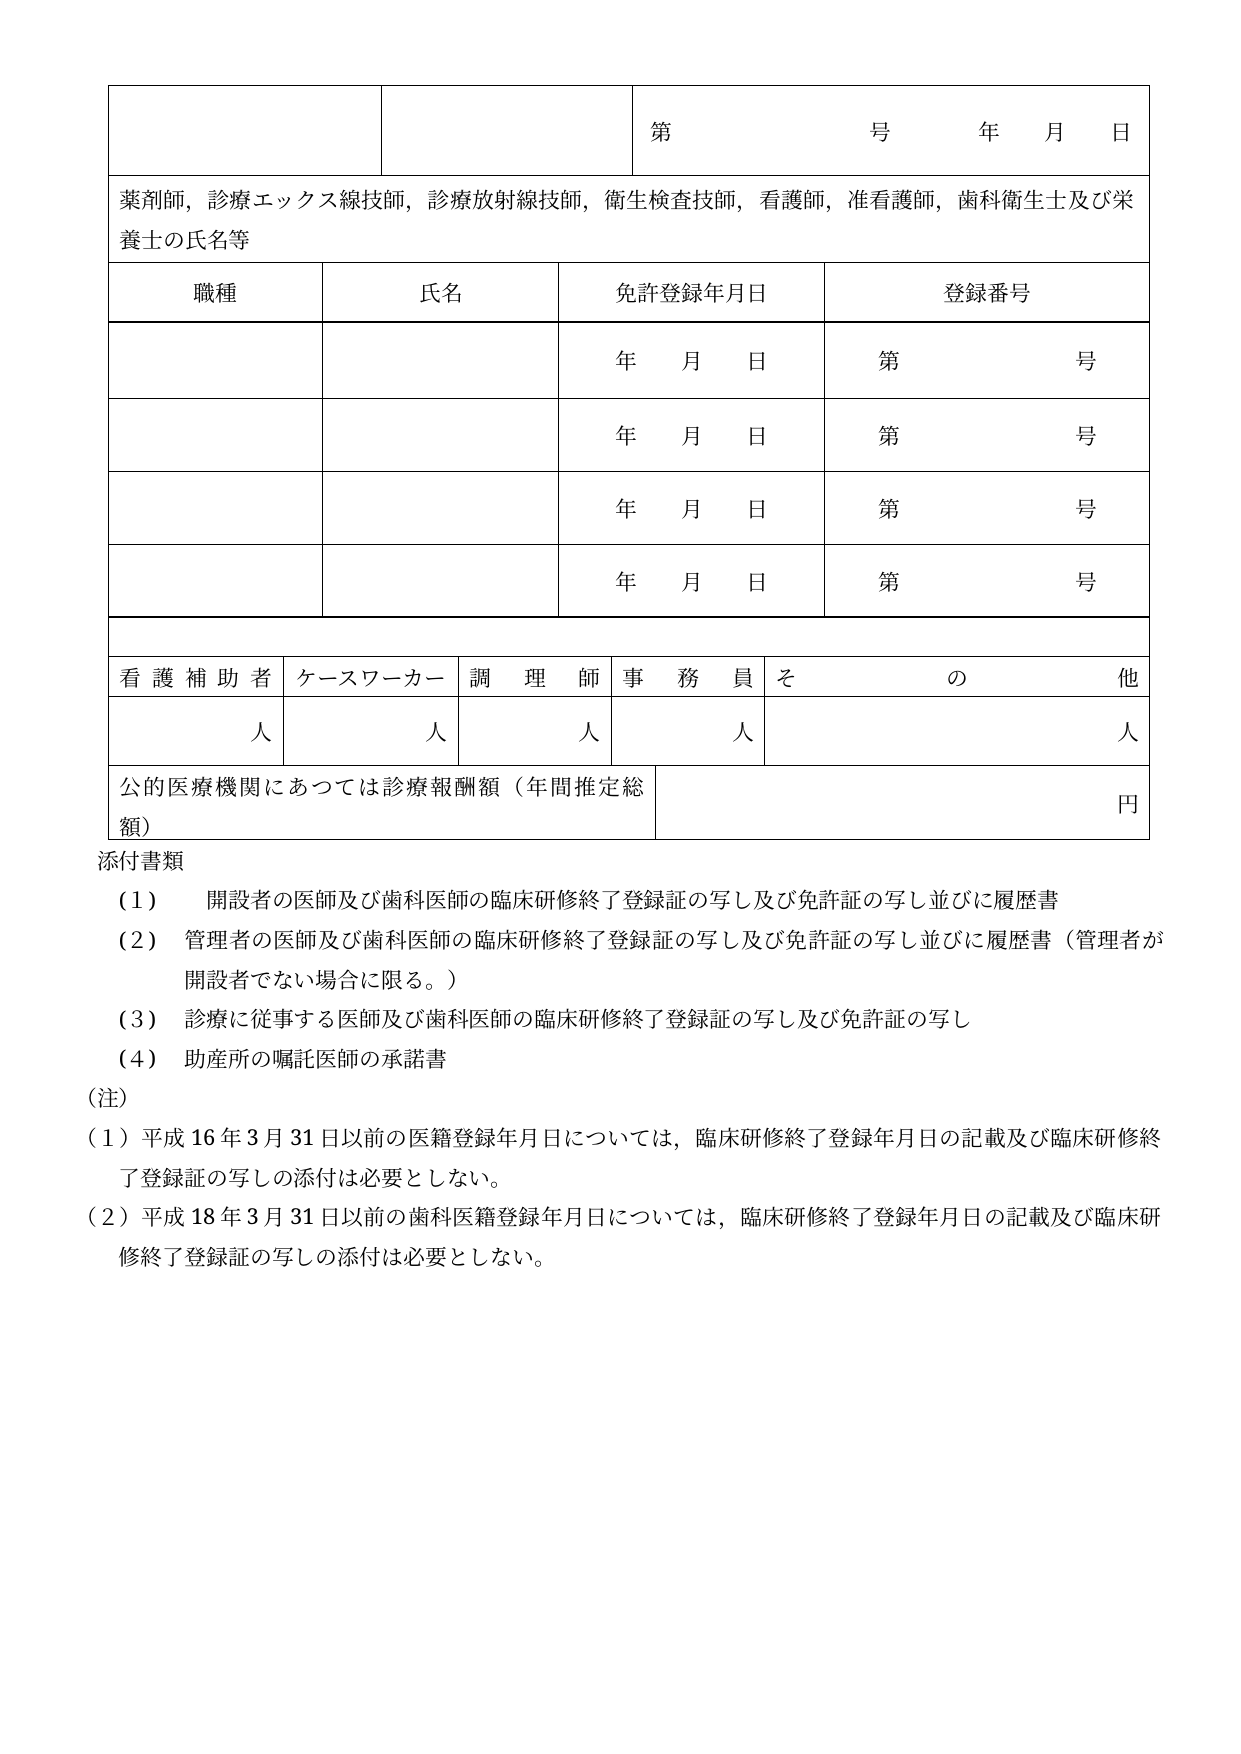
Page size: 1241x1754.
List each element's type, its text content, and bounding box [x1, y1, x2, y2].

table_cell 人 [109, 697, 283, 765]
table_cell 第 号 年 月 日 [633, 86, 1149, 174]
table_cell 人 [284, 697, 458, 765]
table_cell 第 号 [825, 323, 1149, 398]
table_cell 看護補助者 [109, 657, 283, 696]
table_cell [109, 472, 322, 544]
text （１）平成16年3月31日以前の医籍登録年月日については，臨床研修終了登録年月日の記載及び臨床研修終了登録証の写しの添付は必要としない。 [75, 1117, 1165, 1196]
table_cell [109, 323, 322, 398]
table_cell [323, 472, 558, 544]
table_cell 第 号 [825, 545, 1149, 616]
table_cell 登録番号 [825, 263, 1149, 321]
list 開設者の医師及び歯科医師の臨床研修終了登録証の写し及び免許証の写し並びに履歴書 [119, 879, 1165, 919]
text 添付書類 [75, 840, 1165, 879]
table_cell 人 [459, 697, 611, 765]
table_cell 人 [765, 697, 1149, 765]
table_cell 人 [612, 697, 764, 765]
table_cell [109, 399, 322, 471]
table_cell 職種 [109, 263, 322, 321]
table_cell [382, 86, 632, 174]
table_cell [109, 86, 381, 174]
text （２）平成18年3月31日以前の歯科医籍登録年月日については，臨床研修終了登録年月日の記載及び臨床研修終了登録証の写しの添付は必要としない。 [75, 1196, 1165, 1275]
list 診療に従事する医師及び歯科医師の臨床研修終了登録証の写し及び免許証の写し [119, 998, 1165, 1038]
table_cell 調理師 [459, 657, 611, 696]
table_cell 円 [656, 766, 1149, 839]
table_cell 年 月 日 [559, 399, 824, 471]
table_cell 第 号 [825, 399, 1149, 471]
table_cell [109, 618, 1149, 656]
table_cell [323, 323, 558, 398]
table_cell 免許登録年月日 [559, 263, 824, 321]
table_cell [323, 545, 558, 616]
table_cell 第 号 [825, 472, 1149, 544]
table_cell 年 月 日 [559, 472, 824, 544]
list 管理者の医師及び歯科医師の臨床研修終了登録証の写し及び免許証の写し並びに履歴書（管理者が開設者でない場合に限る。） [119, 919, 1165, 998]
table_cell その他 [765, 657, 1149, 696]
table_cell 事務員 [612, 657, 764, 696]
table_cell 公的医療機関にあつては診療報酬額（年間推定総額） [109, 766, 655, 839]
table_cell 年 月 日 [559, 545, 824, 616]
text （注） [75, 1077, 1165, 1117]
table_cell 氏名 [323, 263, 558, 321]
table_cell 年 月 日 [559, 323, 824, 398]
list 助産所の嘱託医師の承諾書 [119, 1038, 1165, 1077]
table_cell ケースワーカー [284, 657, 458, 696]
table_cell [323, 399, 558, 471]
table_cell 薬剤師，診療エックス線技師，診療放射線技師，衛生検査技師，看護師，准看護師，歯科衛生士及び栄養士の氏名等 [109, 176, 1149, 262]
table_cell [109, 545, 322, 616]
